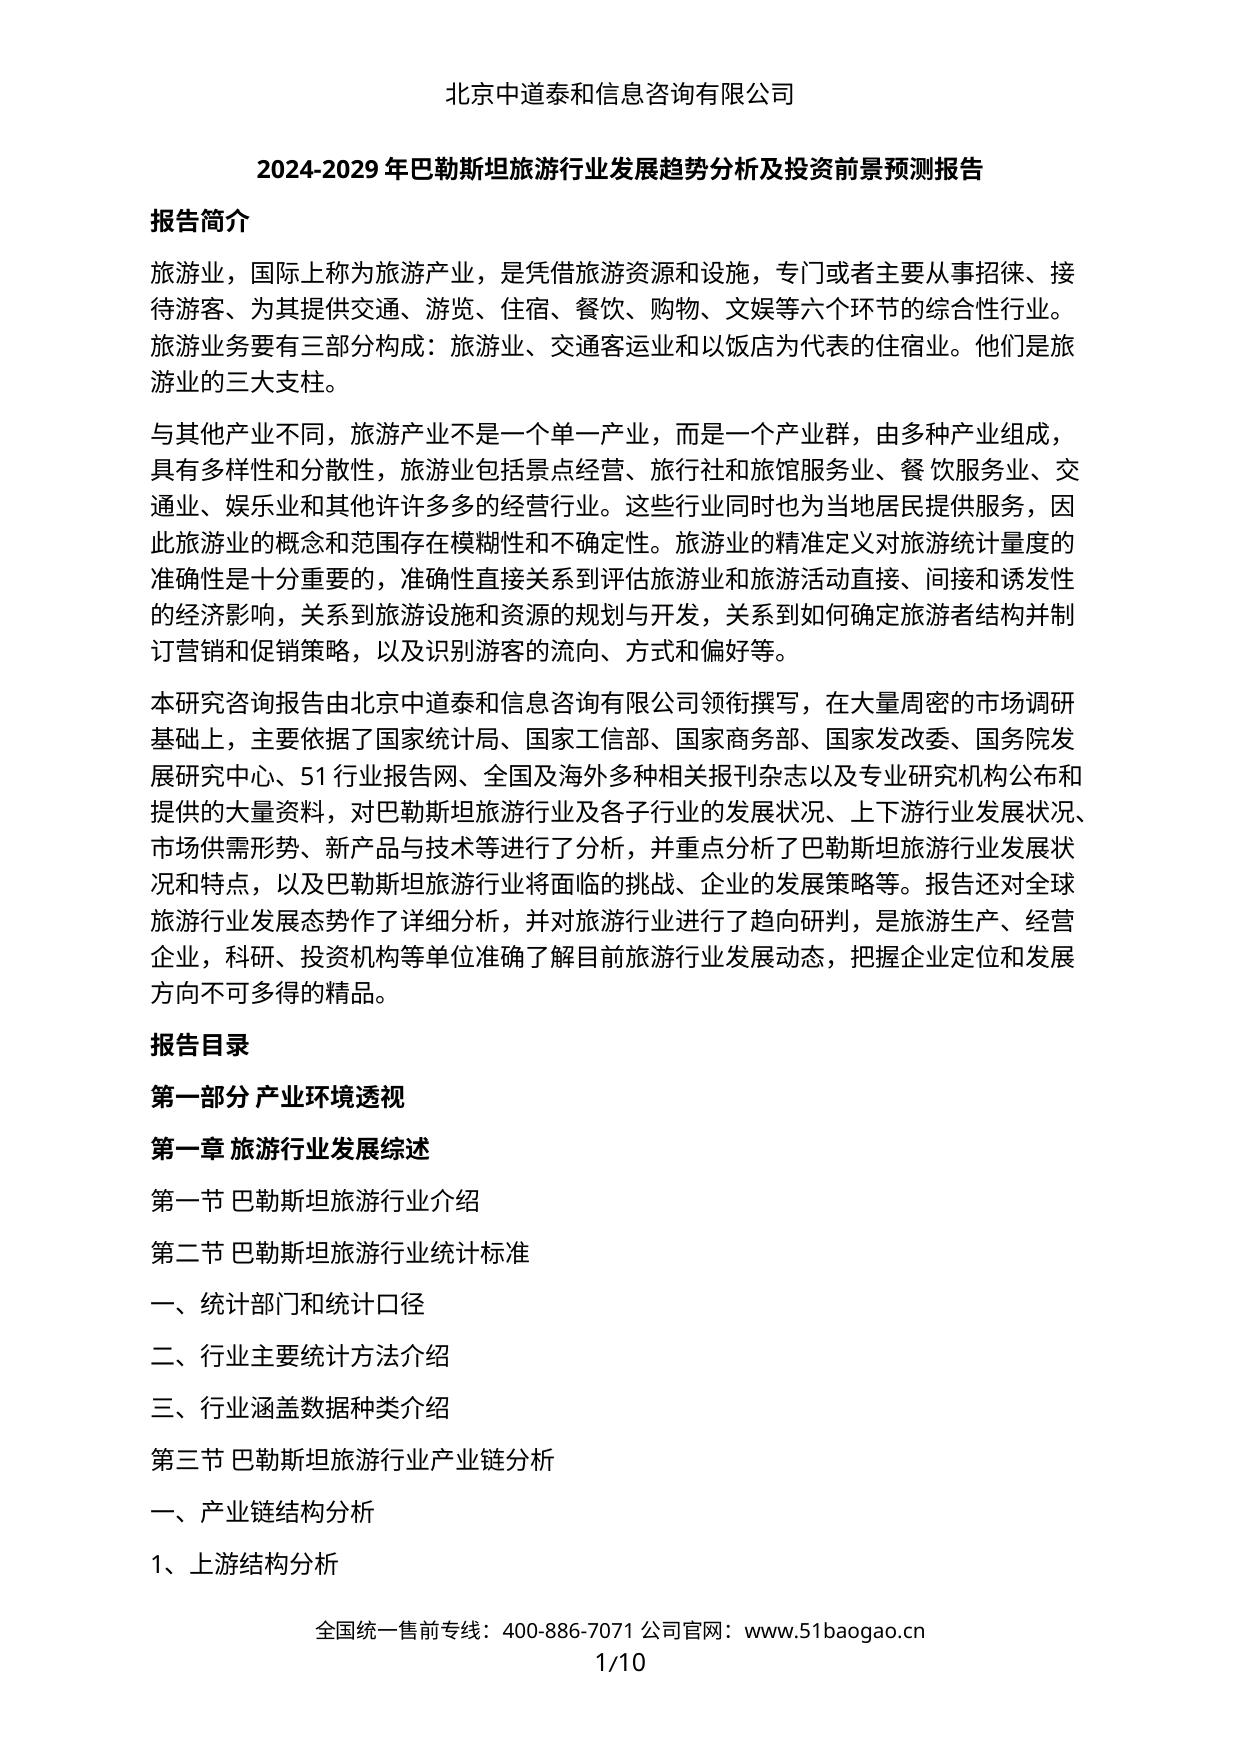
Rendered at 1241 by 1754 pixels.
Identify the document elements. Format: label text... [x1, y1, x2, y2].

text 2024-2029年巴勒斯坦旅游行业发展趋势分析及投资前景预测报告 [150, 150, 1090, 186]
text 与其他产业不同，旅游产业不是一个单一产业，而是一个产业群，由多种产业组成，具有多样性和分散性，旅游业包括景点经营、旅行社和旅馆服务业、餐 饮服务业、交通业、娱乐业和其他许许多多的经营行业。这些行业同时也为当地居民提供服务，因此旅游业的概念和范围存在模糊性和不确定性。旅游业的精准定义对旅游统计量度的准确性是十分重要的，准确性直接关系到评估旅游业和旅游活动直接、间接和诱发性的经济影响，关系到旅游设施和资源的规划与开发，关系到如何确定旅游者结构并制订营销和促销策略，以及识别游客的流向、方式和偏好等。 [150, 414, 1090, 668]
text 一、统计部门和统计口径 [150, 1285, 1090, 1321]
text 第一章 旅游行业发展综述 [150, 1129, 1090, 1166]
text 第一节 巴勒斯坦旅游行业介绍 [150, 1181, 1090, 1217]
text 二、行业主要统计方法介绍 [150, 1337, 1090, 1373]
text 一、产业链结构分析 [150, 1492, 1090, 1529]
text 第二节 巴勒斯坦旅游行业统计标准 [150, 1233, 1090, 1269]
text 1、上游结构分析 [150, 1544, 1090, 1581]
text 报告简介 [150, 202, 1090, 238]
text 三、行业涵盖数据种类介绍 [150, 1389, 1090, 1425]
text 第三节 巴勒斯坦旅游行业产业链分析 [150, 1441, 1090, 1477]
text 本研究咨询报告由北京中道泰和信息咨询有限公司领衔撰写，在大量周密的市场调研基础上，主要依据了国家统计局、国家工信部、国家商务部、国家发改委、国务院发展研究中心、51行业报告网、全国及海外多种相关报刊杂志以及专业研究机构公布和提供的大量资料，对巴勒斯坦旅游行业及各子行业的发展状况、上下游行业发展状况、市场供需形势、新产品与技术等进行了分析，并重点分析了巴勒斯坦旅游行业发展状况和特点，以及巴勒斯坦旅游行业将面临的挑战、企业的发展策略等。报告还对全球旅游行业发展态势作了详细分析，并对旅游行业进行了趋向研判，是旅游生产、经营企业，科研、投资机构等单位准确了解目前旅游行业发展动态，把握企业定位和发展方向不可多得的精品。 [150, 684, 1090, 1010]
text 旅游业，国际上称为旅游产业，是凭借旅游资源和设施，专门或者主要从事招徕、接待游客、为其提供交通、游览、住宿、餐饮、购物、文娱等六个环节的综合性行业。旅游业务要有三部分构成：旅游业、交通客运业和以饭店为代表的住宿业。他们是旅游业的三大支柱。 [150, 254, 1090, 399]
text 第一部分 产业环境透视 [150, 1077, 1090, 1114]
text 报告目录 [150, 1026, 1090, 1062]
